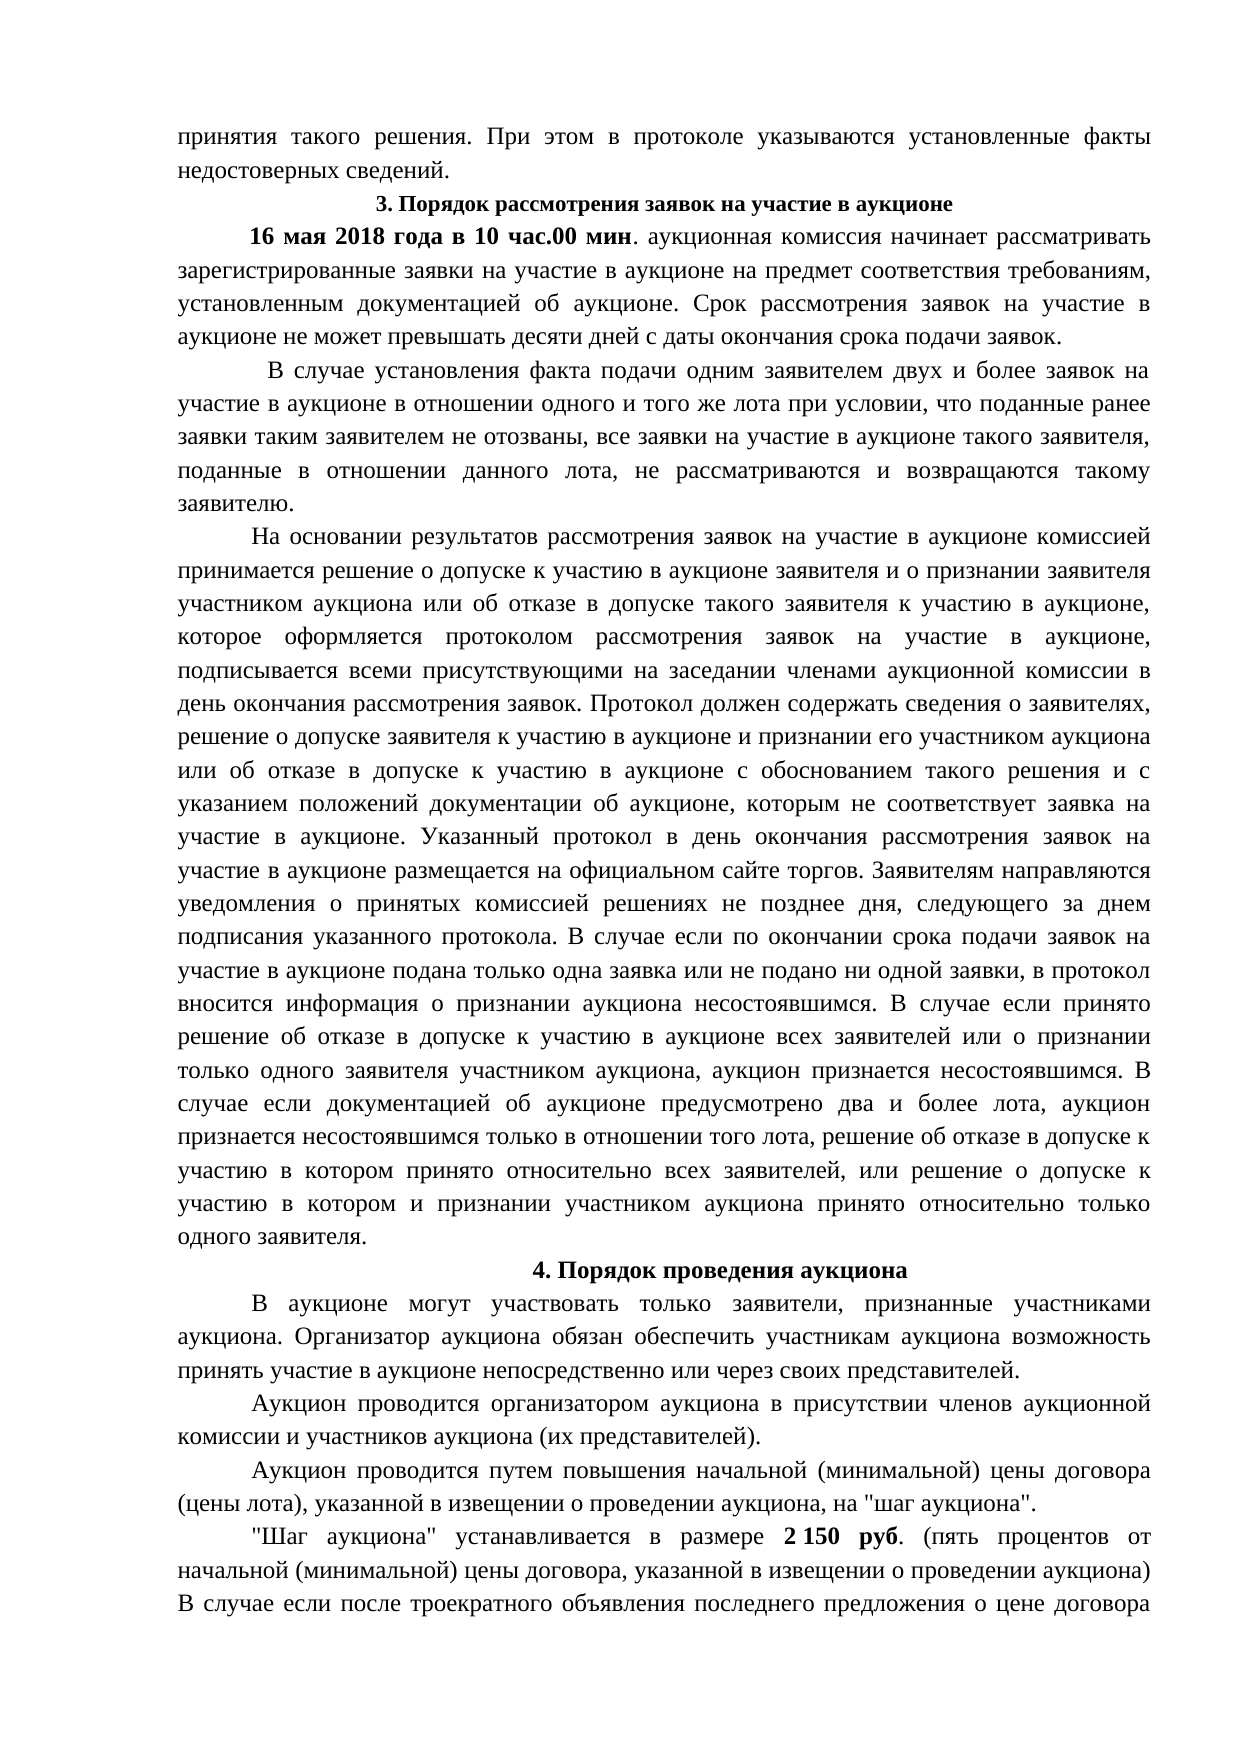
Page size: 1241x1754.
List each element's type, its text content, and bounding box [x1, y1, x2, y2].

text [177, 1518, 1152, 1618]
text В аукционе могут участвовать только заявители, признанные участниками аукциона. Организатор аукциона обязан обеспечить участникам аукциона возможность принять участие в аукционе непосредственно или через своих представителей. [177, 1285, 1152, 1385]
text 16 мая 2018 года в 10 час.00 мин. аукционная комиссия начинает рассматривать зарегистрированные заявки на участие в аукционе на предмет соответствия требованиям, установленным документацией об аукционе. Срок рассмотрения заявок на участие в аукционе не может превышать десяти дней с даты окончания срока подачи заявок. [177, 218, 1152, 351]
text 3. Порядок рассмотрения заявок на участие в аукционе [177, 185, 1152, 218]
text Аукцион проводится путем повышения начальной (минимальной) цены договора (цены лота), указанной в извещении о проведении аукциона, на "шаг аукциона". [177, 1451, 1152, 1518]
text На основании результатов рассмотрения заявок на участие в аукционе комиссией принимается решение о допуске к участию в аукционе заявителя и о признании заявителя участником аукциона или об отказе в допуске такого заявителя к участию в аукционе, которое оформляется протоколом рассмотрения заявок на участие в аукционе, подписывается всеми присутствующими на заседании членами аукционной комиссии в день окончания рассмотрения заявок. Протокол должен содержать сведения о заявителях, решение о допуске заявителя к участию в аукционе и признании его участником аукциона или об отказе в допуске к участию в аукционе с обоснованием такого решения и с указанием положений документации об аукционе, которым не соответствует заявка на участие в аукционе. Указанный протокол в день окончания рассмотрения заявок на участие в аукционе размещается на официальном сайте торгов. Заявителям направляются уведомления о принятых комиссией решениях не позднее дня, следующего за днем подписания указанного протокола. В случае если по окончании срока подачи заявок на участие в аукционе подана только одна заявка или не подано ни одной заявки, в протокол вносится информация о признании аукциона несостоявшимся. В случае если принято решение об отказе в допуске к участию в аукционе всех заявителей или о признании только одного заявителя участником аукциона, аукцион признается несостоявшимся. В случае если документацией об аукционе предусмотрено два и более лота, аукцион признается несостоявшимся только в отношении того лота, решение об отказе в допуске к участию в котором принято относительно всех заявителей, или решение о допуске к участию в котором и признании участником аукциона принято относительно только одного заявителя. [177, 518, 1152, 1251]
text 4. Порядок проведения аукциона [215, 1251, 1152, 1285]
text Аукцион проводится организатором аукциона в присутствии членов аукционной комиссии и участников аукциона (их представителей). [177, 1385, 1152, 1451]
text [177, 118, 1152, 185]
text В случае установления факта подачи одним заявителем двух и более заявок на участие в аукционе в отношении одного и того же лота при условии, что поданные ранее заявки таким заявителем не отозваны, все заявки на участие в аукционе такого заявителя, поданные в отношении данного лота, не рассматриваются и возвращаются такому заявителю. [177, 351, 1152, 518]
